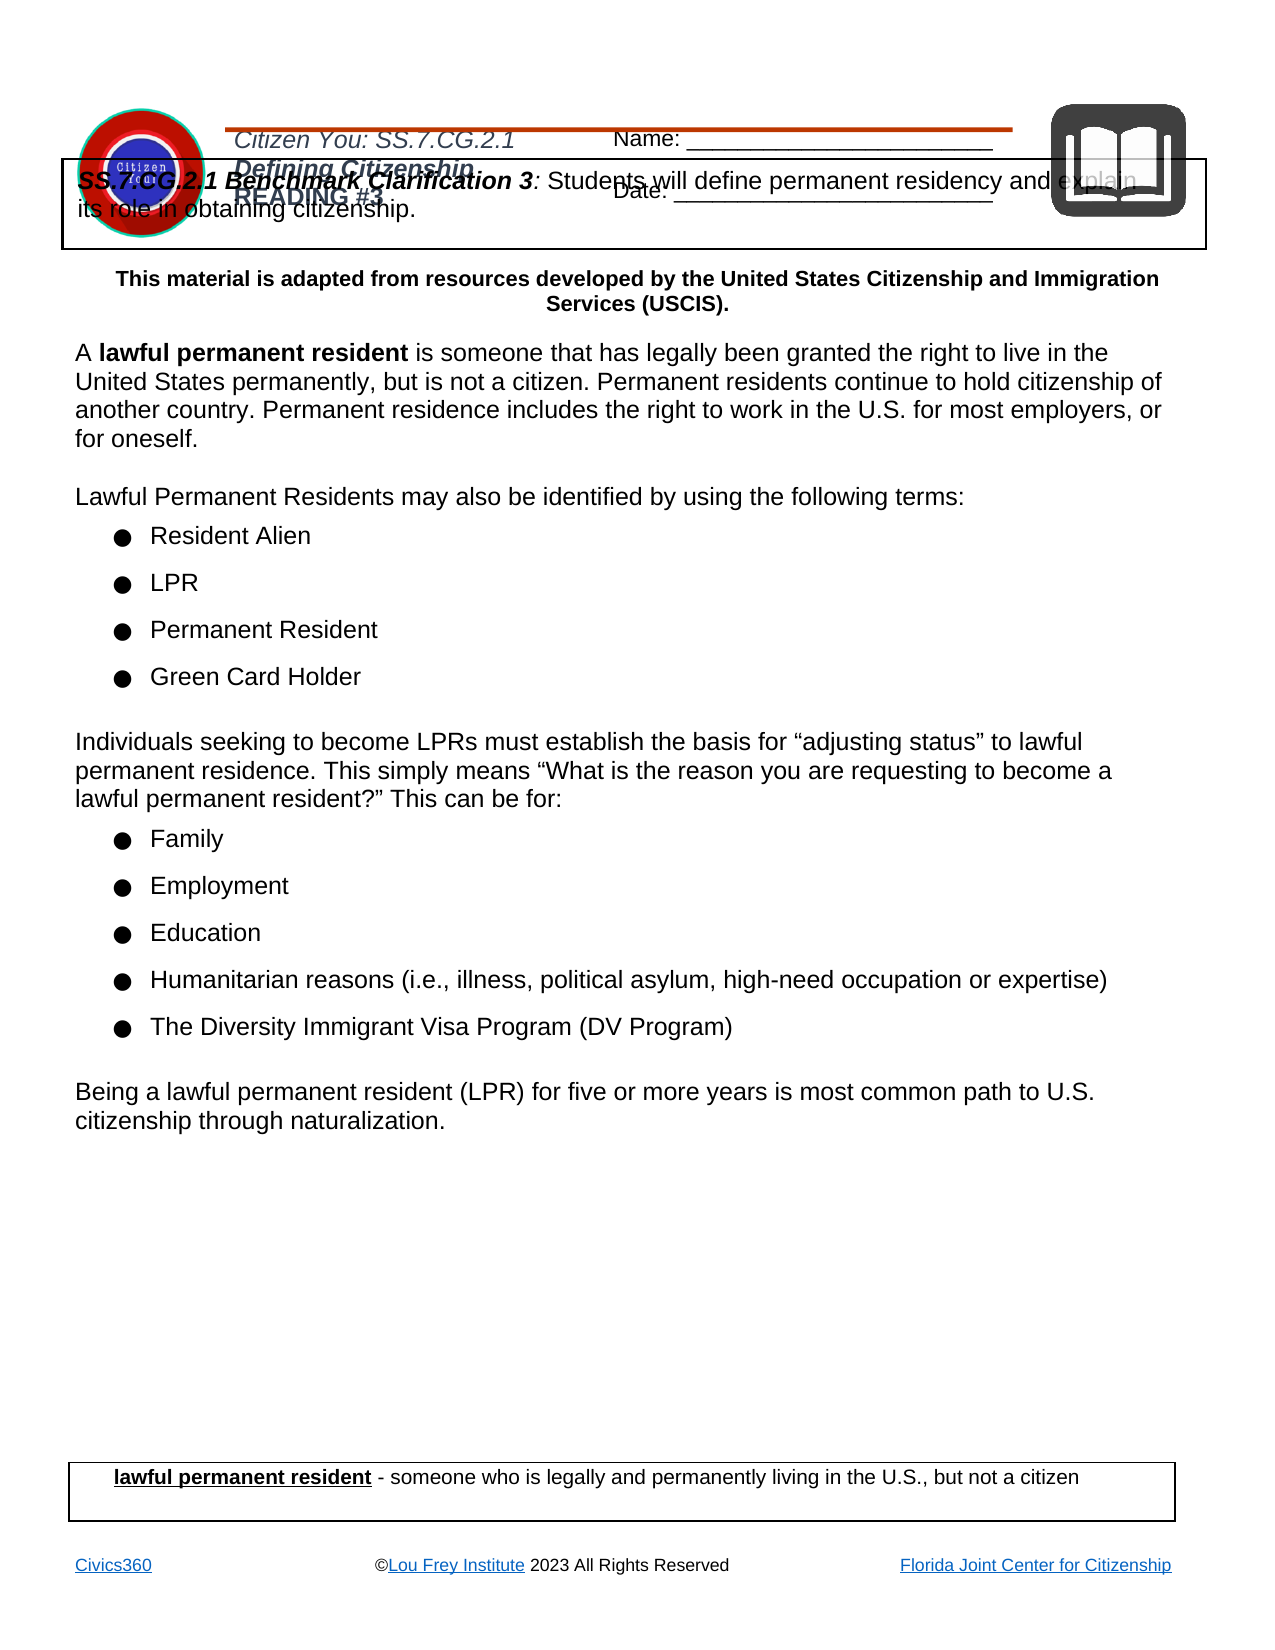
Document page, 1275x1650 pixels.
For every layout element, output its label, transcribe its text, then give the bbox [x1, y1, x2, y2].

list Humanitarian reasons (i.e., illness, political asylum, high-need occupation or expertise) [112, 954, 1165, 1001]
list Green Card Holder [112, 651, 1165, 698]
text Being a lawful permanent resident (LPR) for five or more years is most common path to U.S. citizenship through naturalization. [75, 1077, 1165, 1134]
picture [1041, 94, 1192, 224]
list Education [112, 907, 1165, 954]
list The Diversity Immigrant Visa Program (DV Program) [112, 1001, 1165, 1048]
list Resident Alien [112, 510, 1165, 557]
text Individuals seeking to become LPRs must establish the basis for “adjusting status” to lawful permanent residence. This simply means “What is the reason you are requesting to become a lawful permanent resident?” This can be for: [75, 727, 1165, 813]
text A lawful permanent resident is someone that has legally been granted the right to live in the United States permanently, but is not a citizen. Permanent residents continue to hold citizenship of another country. Permanent residence includes the right to work in the U.S. for most employers, or for oneself. [75, 338, 1165, 453]
list Permanent Resident [112, 604, 1165, 651]
list LPR [112, 557, 1165, 604]
text Lawful Permanent Residents may also be identified by using the following terms: [75, 482, 1165, 510]
list Employment [112, 860, 1165, 907]
text This material is adapted from resources developed by the United States Citizenship and Immigration Services (USCIS). [75, 265, 1200, 316]
list Family [112, 813, 1165, 860]
picture [202, 205, 207, 216]
picture [75, 160, 207, 239]
picture [75, 106, 207, 158]
